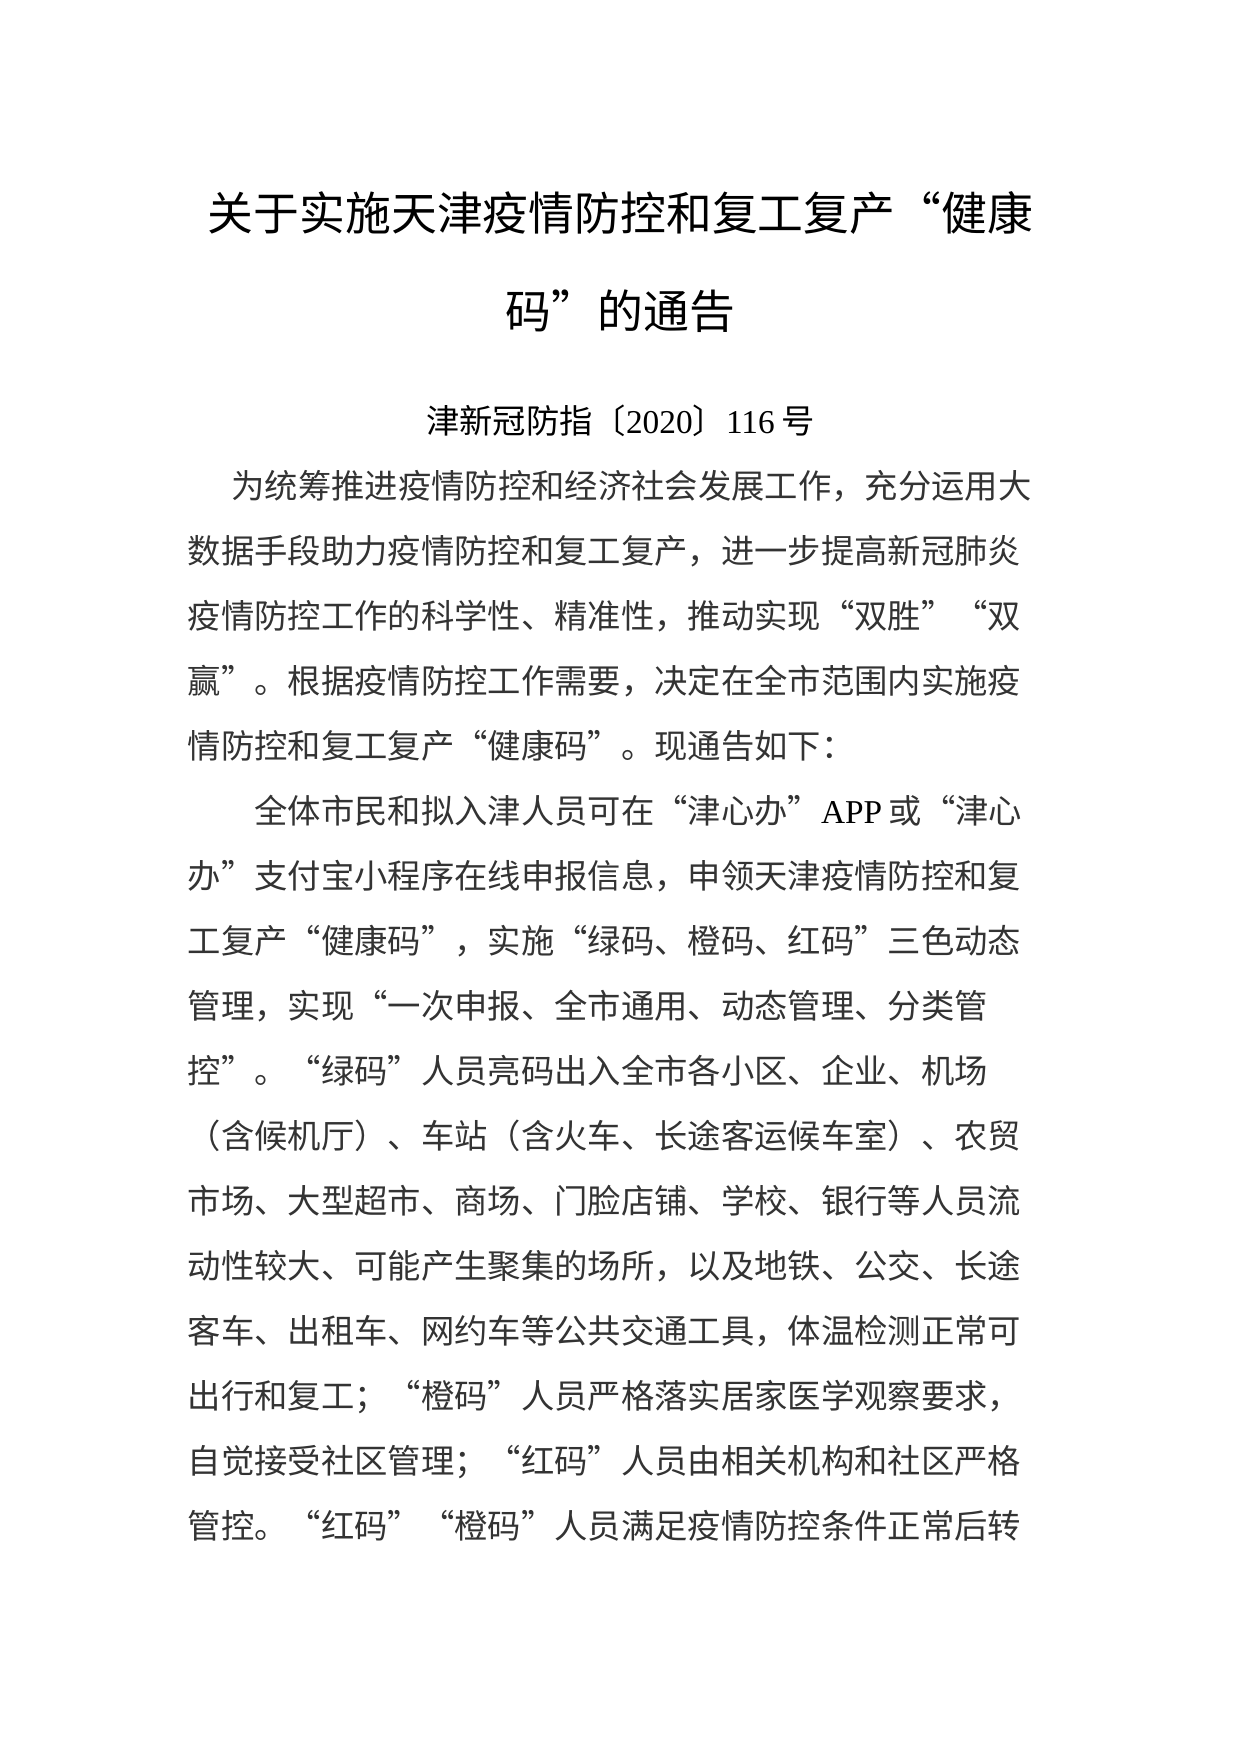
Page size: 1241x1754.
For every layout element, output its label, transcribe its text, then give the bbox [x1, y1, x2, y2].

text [187, 776, 1053, 1556]
subtitle 关于实施天津疫情防控和复工复产“健康码”的通告 [187, 162, 1053, 357]
text 为统筹推进疫情防控和经济社会发展工作，充分运用大数据手段助力疫情防控和复工复产，进一步提高新冠肺炎疫情防控工作的科学性、精准性，推动实现“双胜”“双赢”。根据疫情防控工作需要，决定在全市范围内实施疫情防控和复工复产“健康码”。现通告如下： [187, 451, 1053, 776]
text 津新冠防指〔2020〕116号 [187, 386, 1053, 451]
